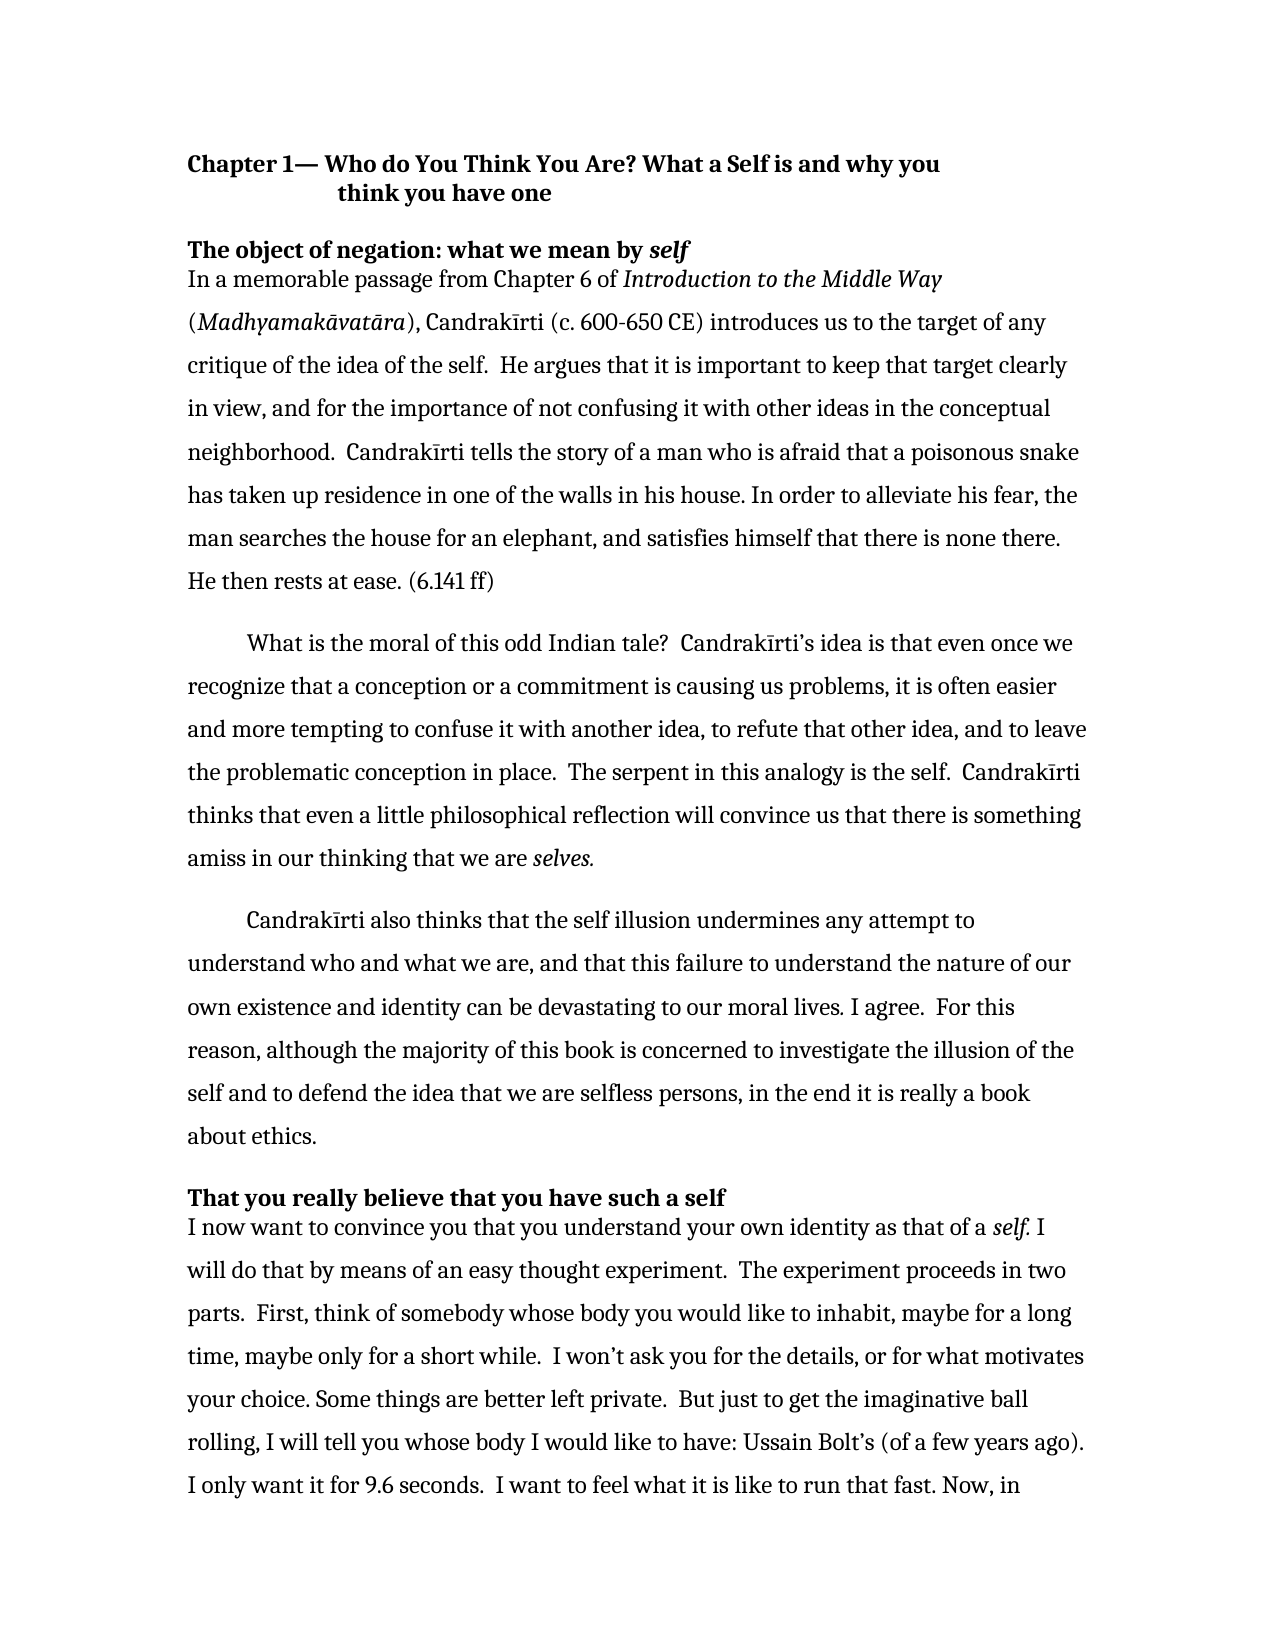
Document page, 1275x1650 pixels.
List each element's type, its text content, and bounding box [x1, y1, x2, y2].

text Chapter 1— Who do You Think You Are? What a Self is and why you think you have one [187, 150, 1087, 207]
text Candrakīrti also thinks that the self illusion undermines any attempt to understand who and what we are, and that this failure to understand the nature of our own existence and identity can be devastating to our moral lives. I agree. For this reason, although the majority of this book is concerned to investigate the illusion of the self and to defend the idea that we are selfless persons, in the end it is really a book about ethics. [187, 906, 1087, 1151]
text That you really believe that you have such a self [187, 1184, 1087, 1212]
text What is the moral of this odd Indian tale? Candrakīrti’s idea is that even once we recognize that a conception or a commitment is causing us problems, it is often easier and more tempting to confuse it with another idea, to refute that other idea, and to leave the problematic conception in place. The serpent in this analogy is the self. Candrakīrti thinks that even a little philosophical reflection will convince us that there is something amiss in our thinking that we are selves. [187, 629, 1087, 873]
text In a memorable passage from Chapter 6 of Introduction to the Middle Way (Madhyamakāvatāra), Candrakīrti (c. 600-650 CE) introduces us to the target of any critique of the idea of the self. He argues that it is important to keep that target clearly in view, and for the importance of not confusing it with other ideas in the conceptual neighborhood. Candrakīrti tells the story of a man who is afraid that a poisonous snake has taken up residence in one of the walls in his house. In order to alleviate his fear, the man searches the house for an elephant, and satisfies himself that there is none there. He then rests at ease. (6.141 ff) [187, 265, 1087, 596]
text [187, 1212, 1087, 1500]
text The object of negation: what we mean by self [187, 236, 1087, 265]
